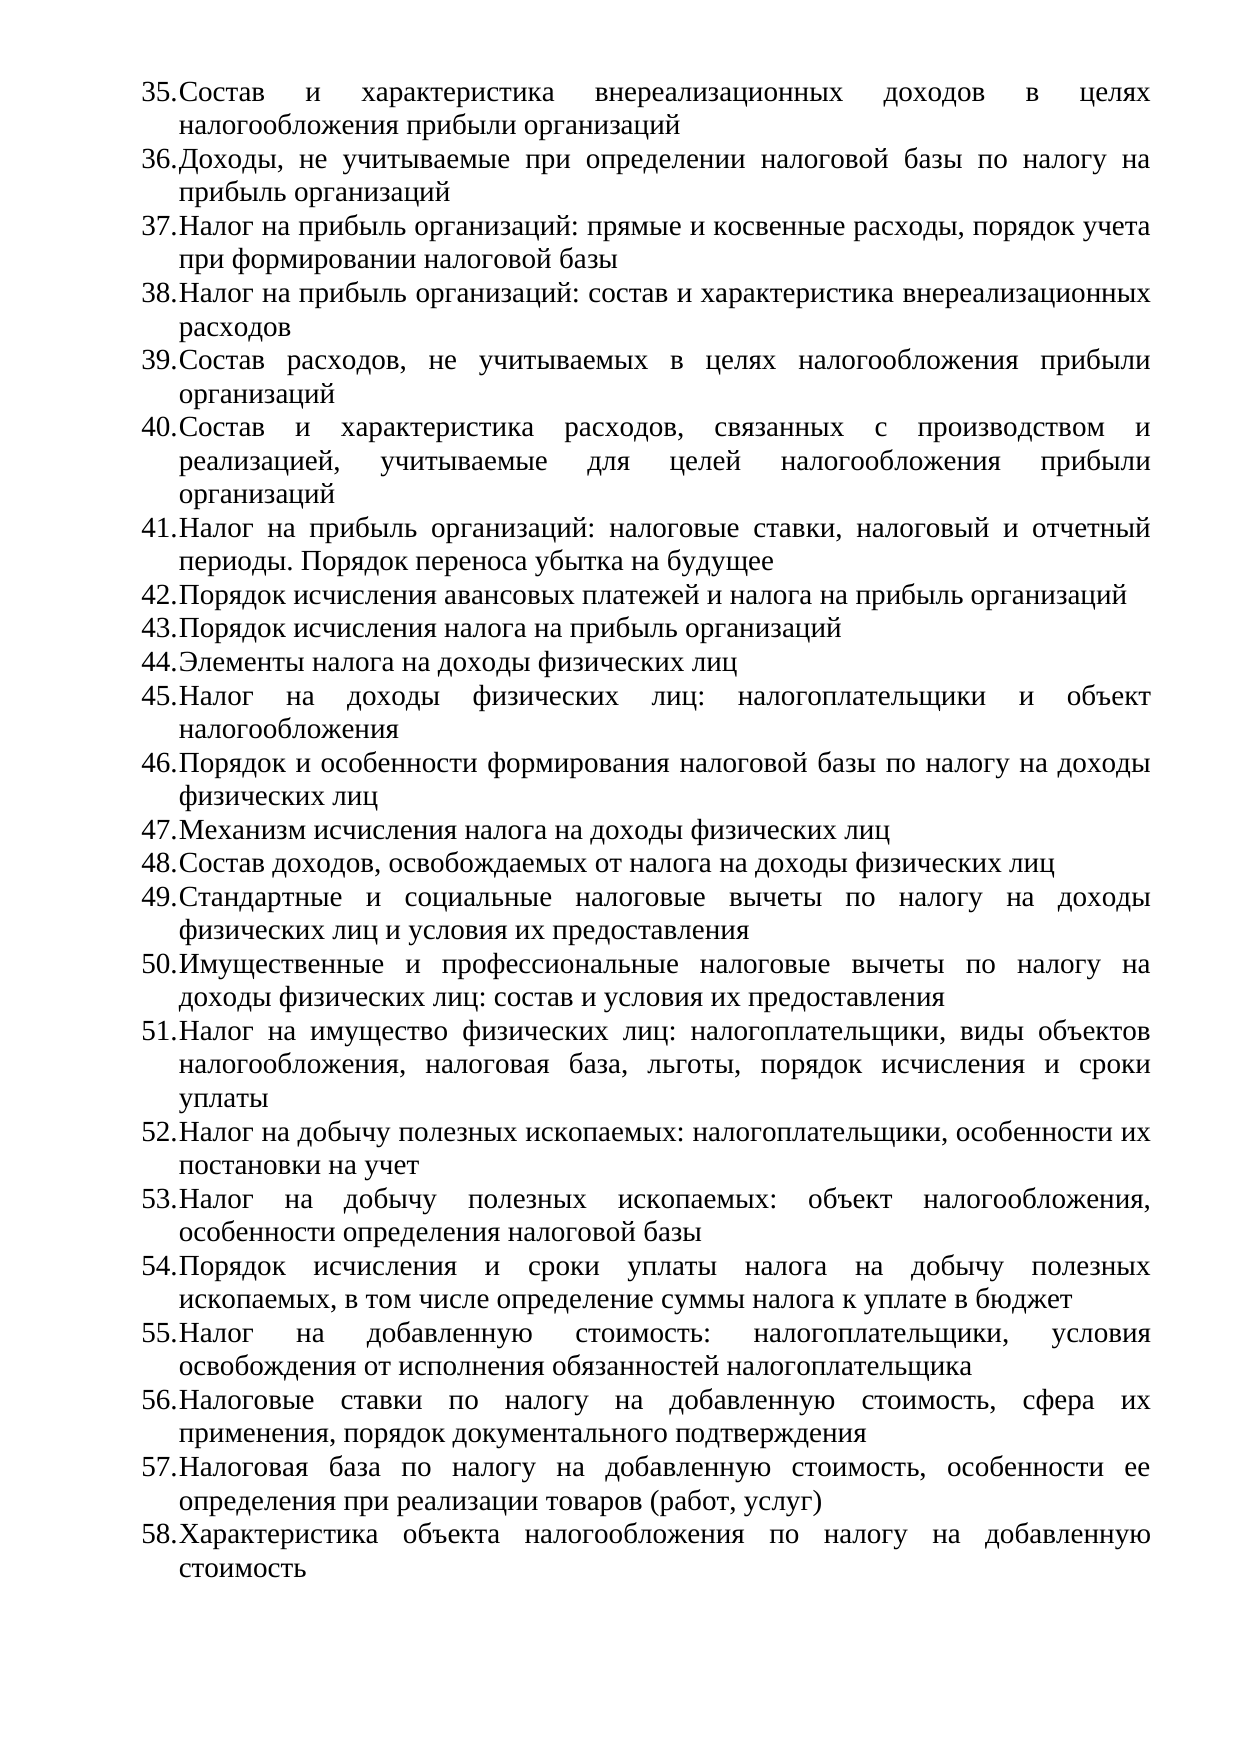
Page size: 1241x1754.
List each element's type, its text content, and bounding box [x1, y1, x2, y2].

list Состав и характеристика внереализационных доходов в целях налогообложения прибыли организаций [141, 74, 1152, 141]
list Налоговая база по налогу на добавленную стоимость, особенности ее определения при реализации товаров (работ, услуг) [141, 1449, 1152, 1516]
list Механизм исчисления налога на доходы физических лиц [141, 812, 1152, 845]
list Налог на прибыль организаций: налоговые ставки, налоговый и отчетный периоды. Порядок переноса убытка на будущее [141, 510, 1152, 577]
list Налог на добычу полезных ископаемых: налогоплательщики, особенности их постановки на учет [141, 1114, 1152, 1181]
list Доходы, не учитываемые при определении налоговой базы по налогу на прибыль организаций [141, 141, 1152, 208]
list Порядок исчисления налога на прибыль организаций [141, 611, 1152, 644]
list Налоговые ставки по налогу на добавленную стоимость, сфера их применения, порядок документального подтверждения [141, 1382, 1152, 1449]
list Стандартные и социальные налоговые вычеты по налогу на доходы физических лиц и условия их предоставления [141, 879, 1152, 946]
list Налог на добавленную стоимость: налогоплательщики, условия освобождения от исполнения обязанностей налогоплательщика [141, 1315, 1152, 1382]
list Состав расходов, не учитываемых в целях налогообложения прибыли организаций [141, 342, 1152, 409]
list Состав доходов, освобождаемых от налога на доходы физических лиц [141, 845, 1152, 879]
list Элементы налога на доходы физических лиц [141, 644, 1152, 678]
list Налог на имущество физических лиц: налогоплательщики, виды объектов налогообложения, налоговая база, льготы, порядок исчисления и сроки уплаты [141, 1013, 1152, 1114]
list Состав и характеристика расходов, связанных с производством и реализацией, учитываемые для целей налогообложения прибыли организаций [141, 409, 1152, 510]
list Характеристика объекта налогообложения по налогу на добавленную стоимость [141, 1516, 1152, 1583]
list Налог на прибыль организаций: состав и характеристика внереализационных расходов [141, 275, 1152, 342]
list Имущественные и профессиональные налоговые вычеты по налогу на доходы физических лиц: состав и условия их предоставления [141, 946, 1152, 1013]
list Порядок исчисления авансовых платежей и налога на прибыль организаций [141, 577, 1152, 611]
list Налог на прибыль организаций: прямые и косвенные расходы, порядок учета при формировании налоговой базы [141, 208, 1152, 275]
list Порядок и особенности формирования налоговой базы по налогу на доходы физических лиц [141, 745, 1152, 812]
list Порядок исчисления и сроки уплаты налога на добычу полезных ископаемых, в том числе определение суммы налога к уплате в бюджет [141, 1248, 1152, 1315]
list Налог на добычу полезных ископаемых: объект налогообложения, особенности определения налоговой базы [141, 1181, 1152, 1248]
list Налог на доходы физических лиц: налогоплательщики и объект налогообложения [141, 678, 1152, 745]
